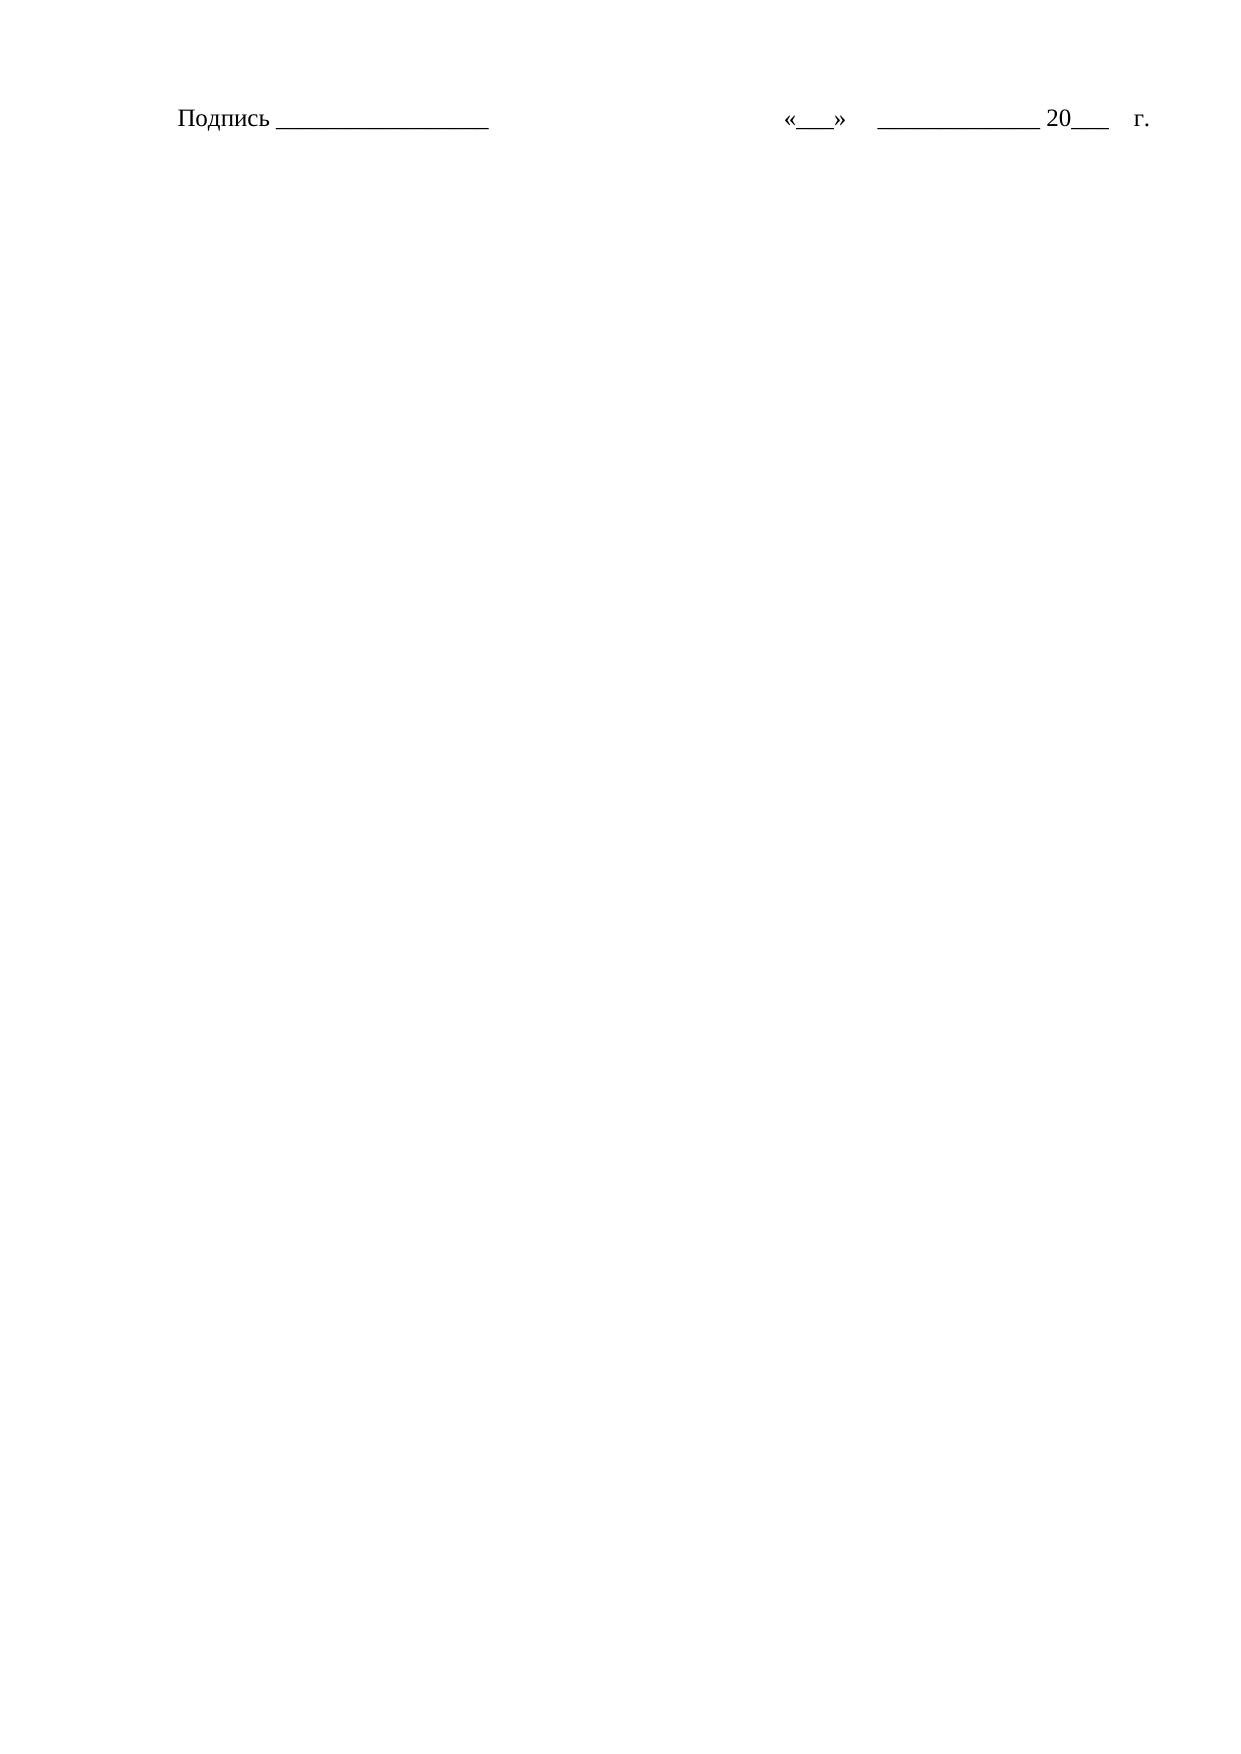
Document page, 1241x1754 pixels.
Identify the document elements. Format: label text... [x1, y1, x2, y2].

text Подпись _________________ «___» _____________ 20___ г. [177, 103, 1152, 131]
